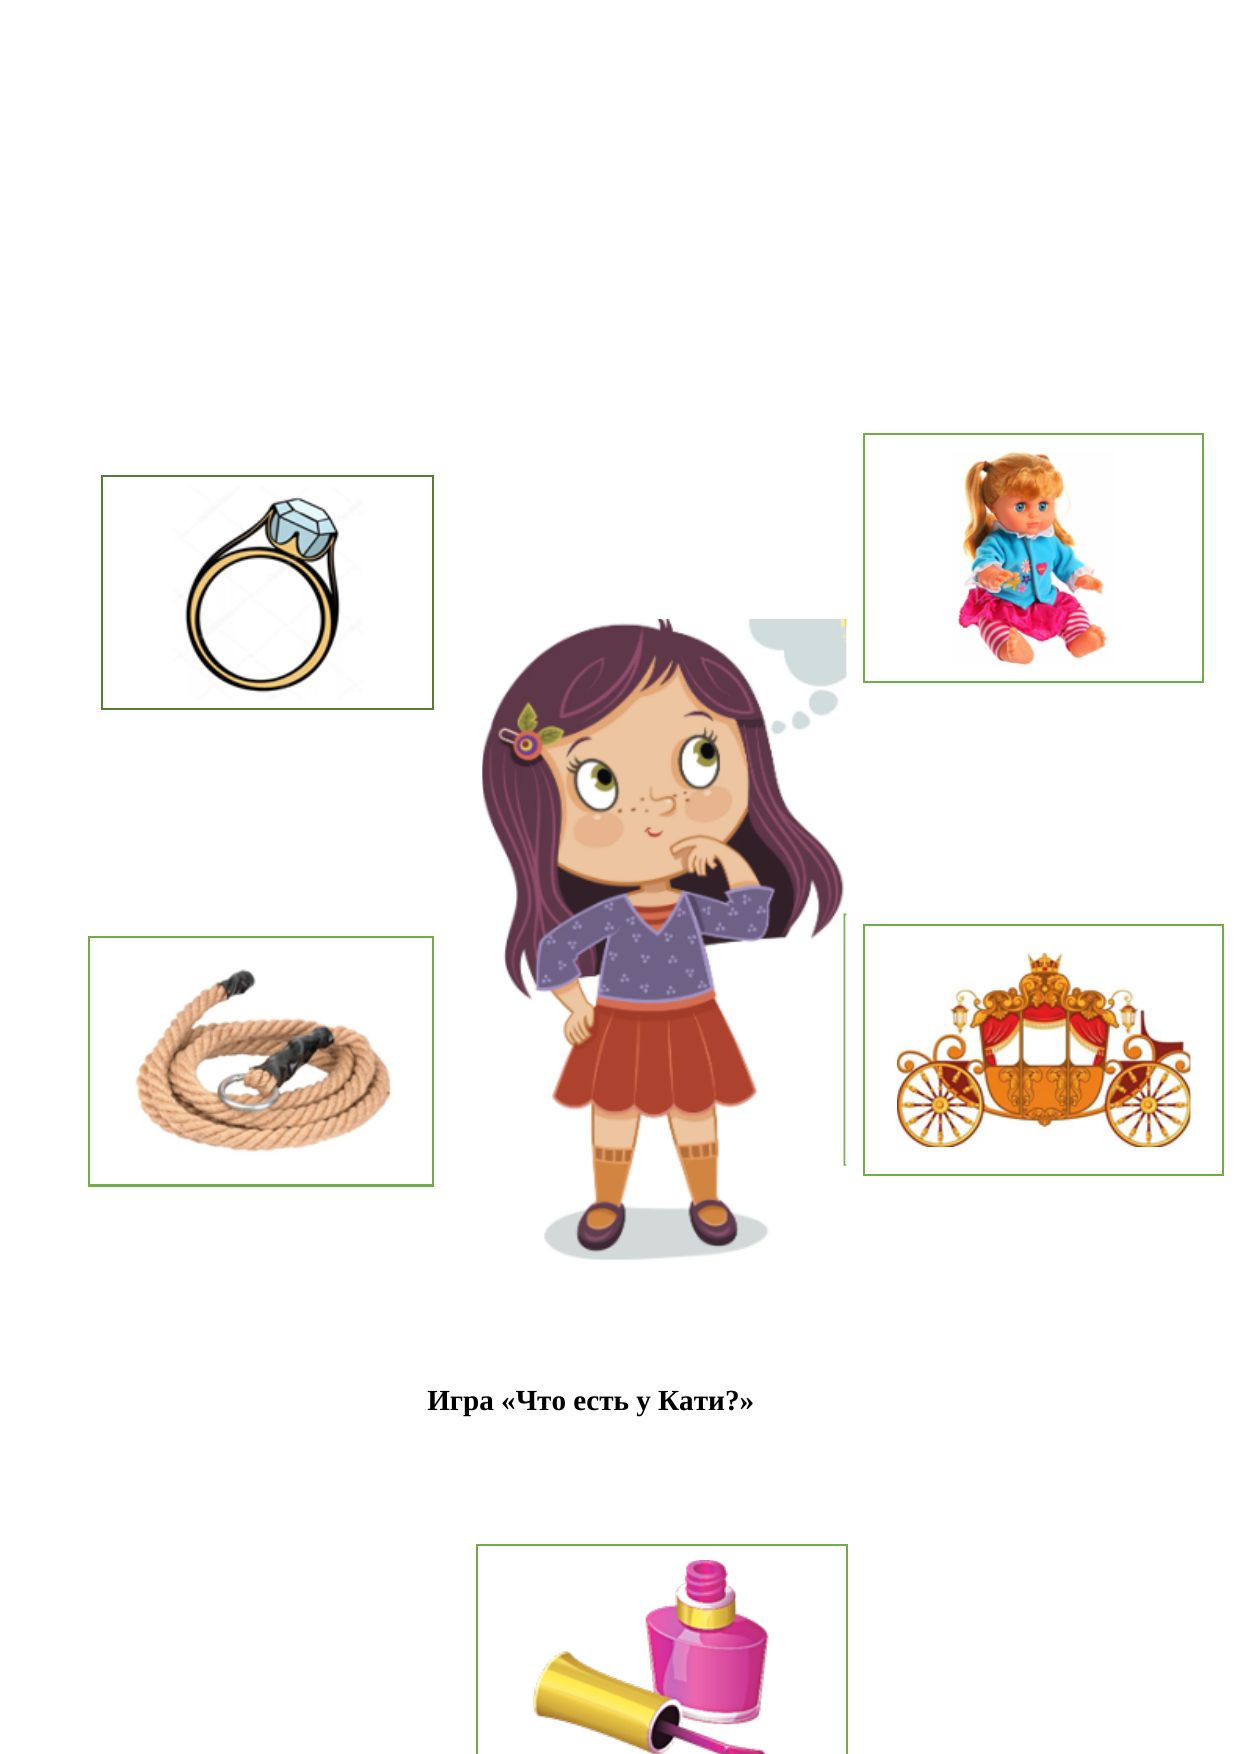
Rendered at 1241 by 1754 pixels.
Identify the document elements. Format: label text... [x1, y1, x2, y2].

picture [482, 619, 847, 1271]
text Игра «Что есть у Кати?» [29, 1383, 1152, 1417]
